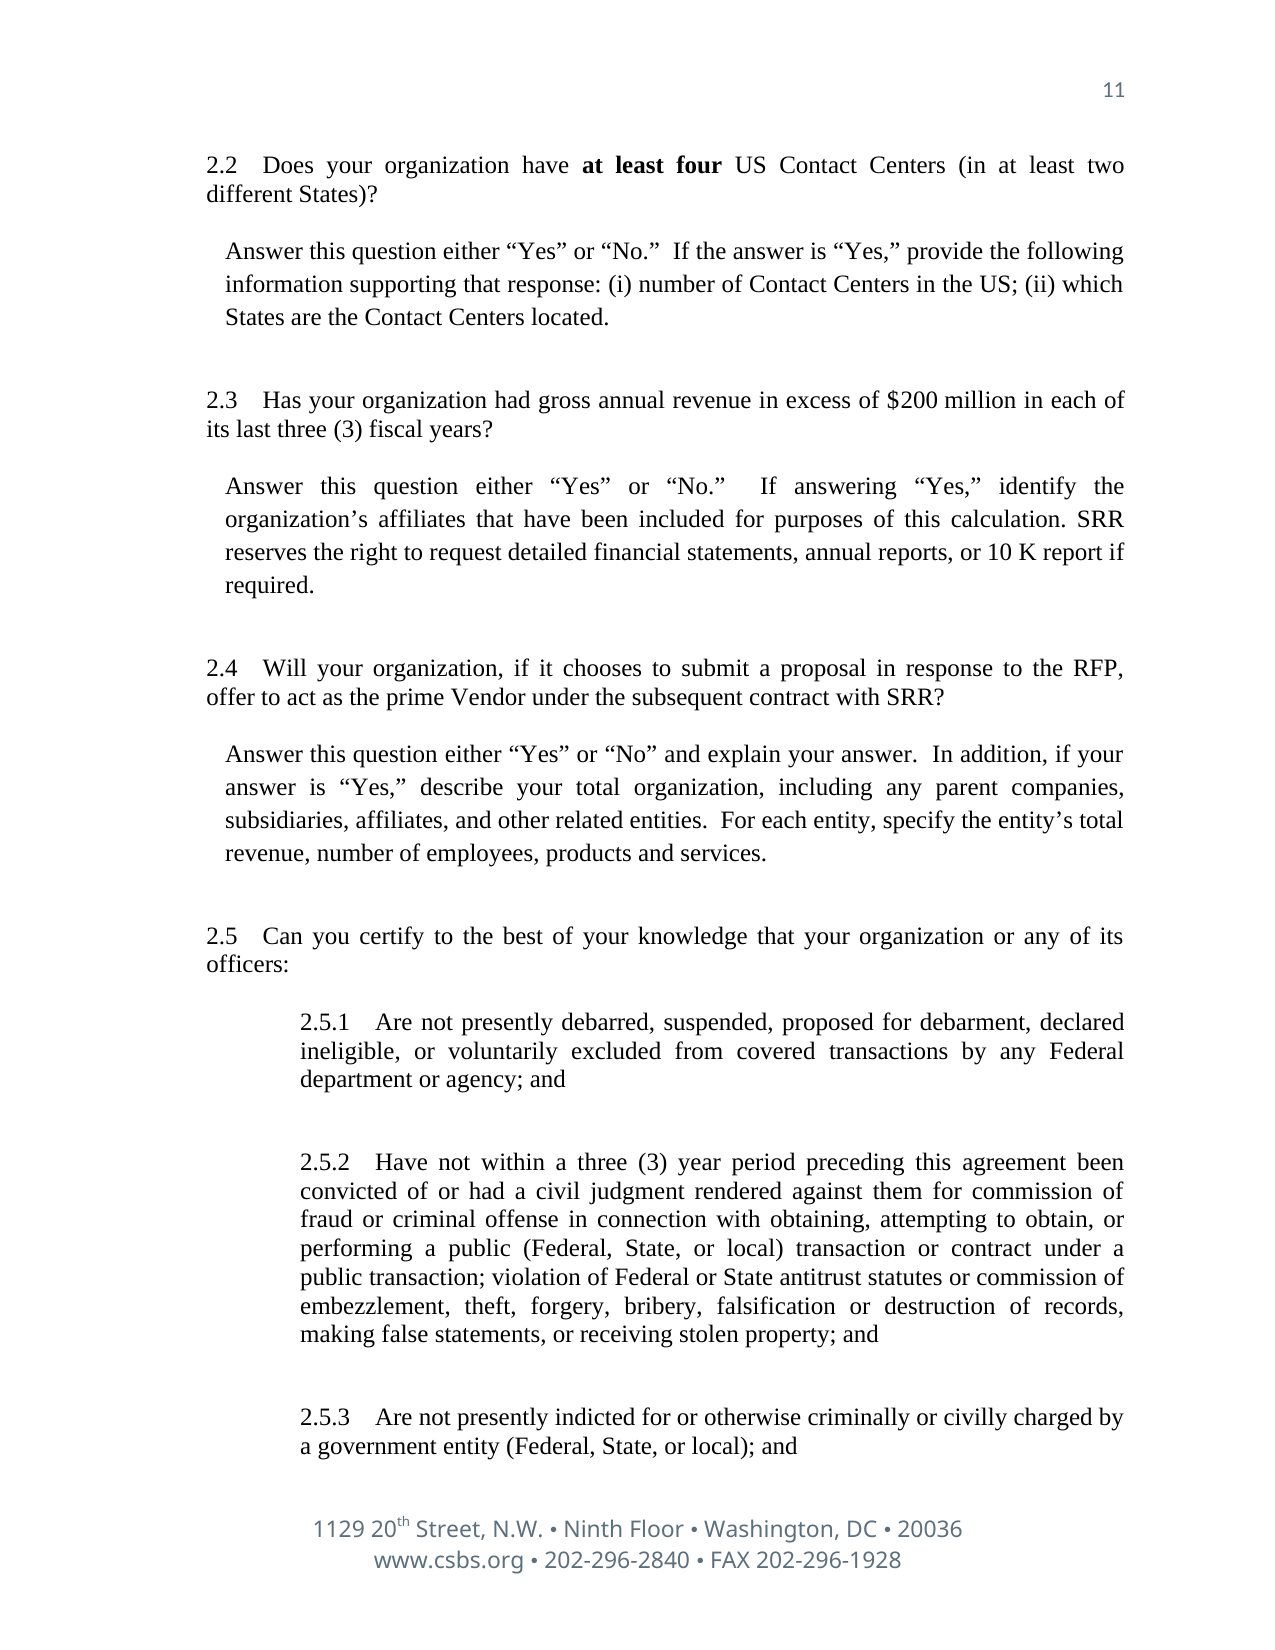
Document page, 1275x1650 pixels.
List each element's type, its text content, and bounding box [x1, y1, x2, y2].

list Are not presently debarred, suspended, proposed for debarment, declared ineligible, or voluntarily excluded from covered transactions by any Federal department or agency; and [300, 1007, 1125, 1093]
text Answer this question either “Yes” or “No” and explain your answer. In addition, if your answer is “Yes,” describe your total organization, including any parent companies, subsidiaries, affiliates, and other related entities. For each entity, specify the entity’s total revenue, number of employees, products and services. [225, 739, 1125, 867]
list Has your organization had gross annual revenue in excess of $200 million in each of its last three (3) fiscal years? [206, 385, 1125, 442]
list Will your organization, if it chooses to submit a proposal in response to the RFP, offer to act as the prime Vendor under the subsequent contract with SRR? [206, 653, 1125, 710]
text Answer this question either “Yes” or “No.” If the answer is “Yes,” provide the following information supporting that response: (i) number of Contact Centers in the US; (ii) which States are the Contact Centers located. [225, 236, 1125, 331]
list Are not presently indicted for or otherwise criminally or civilly charged by a government entity (Federal, State, or local); and [300, 1402, 1125, 1460]
list Can you certify to the best of your knowledge that your organization or any of its officers: [206, 921, 1125, 978]
list Does your organization have at least four US Contact Centers (in at least two different States)? [206, 150, 1125, 207]
text Answer this question either “Yes” or “No.” If answering “Yes,” identify the organization’s affiliates that have been included for purposes of this calculation. SRR reserves the right to request detailed financial statements, annual reports, or 10 K report if required. [225, 471, 1125, 599]
list Have not within a three (3) year period preceding this agreement been convicted of or had a civil judgment rendered against them for commission of fraud or criminal offense in connection with obtaining, attempting to obtain, or performing a public (Federal, State, or local) transaction or contract under a public transaction; violation of Federal or State antitrust statutes or commission of embezzlement, theft, forgery, bribery, falsification or destruction of records, making false statements, or receiving stolen property; and [300, 1147, 1125, 1348]
